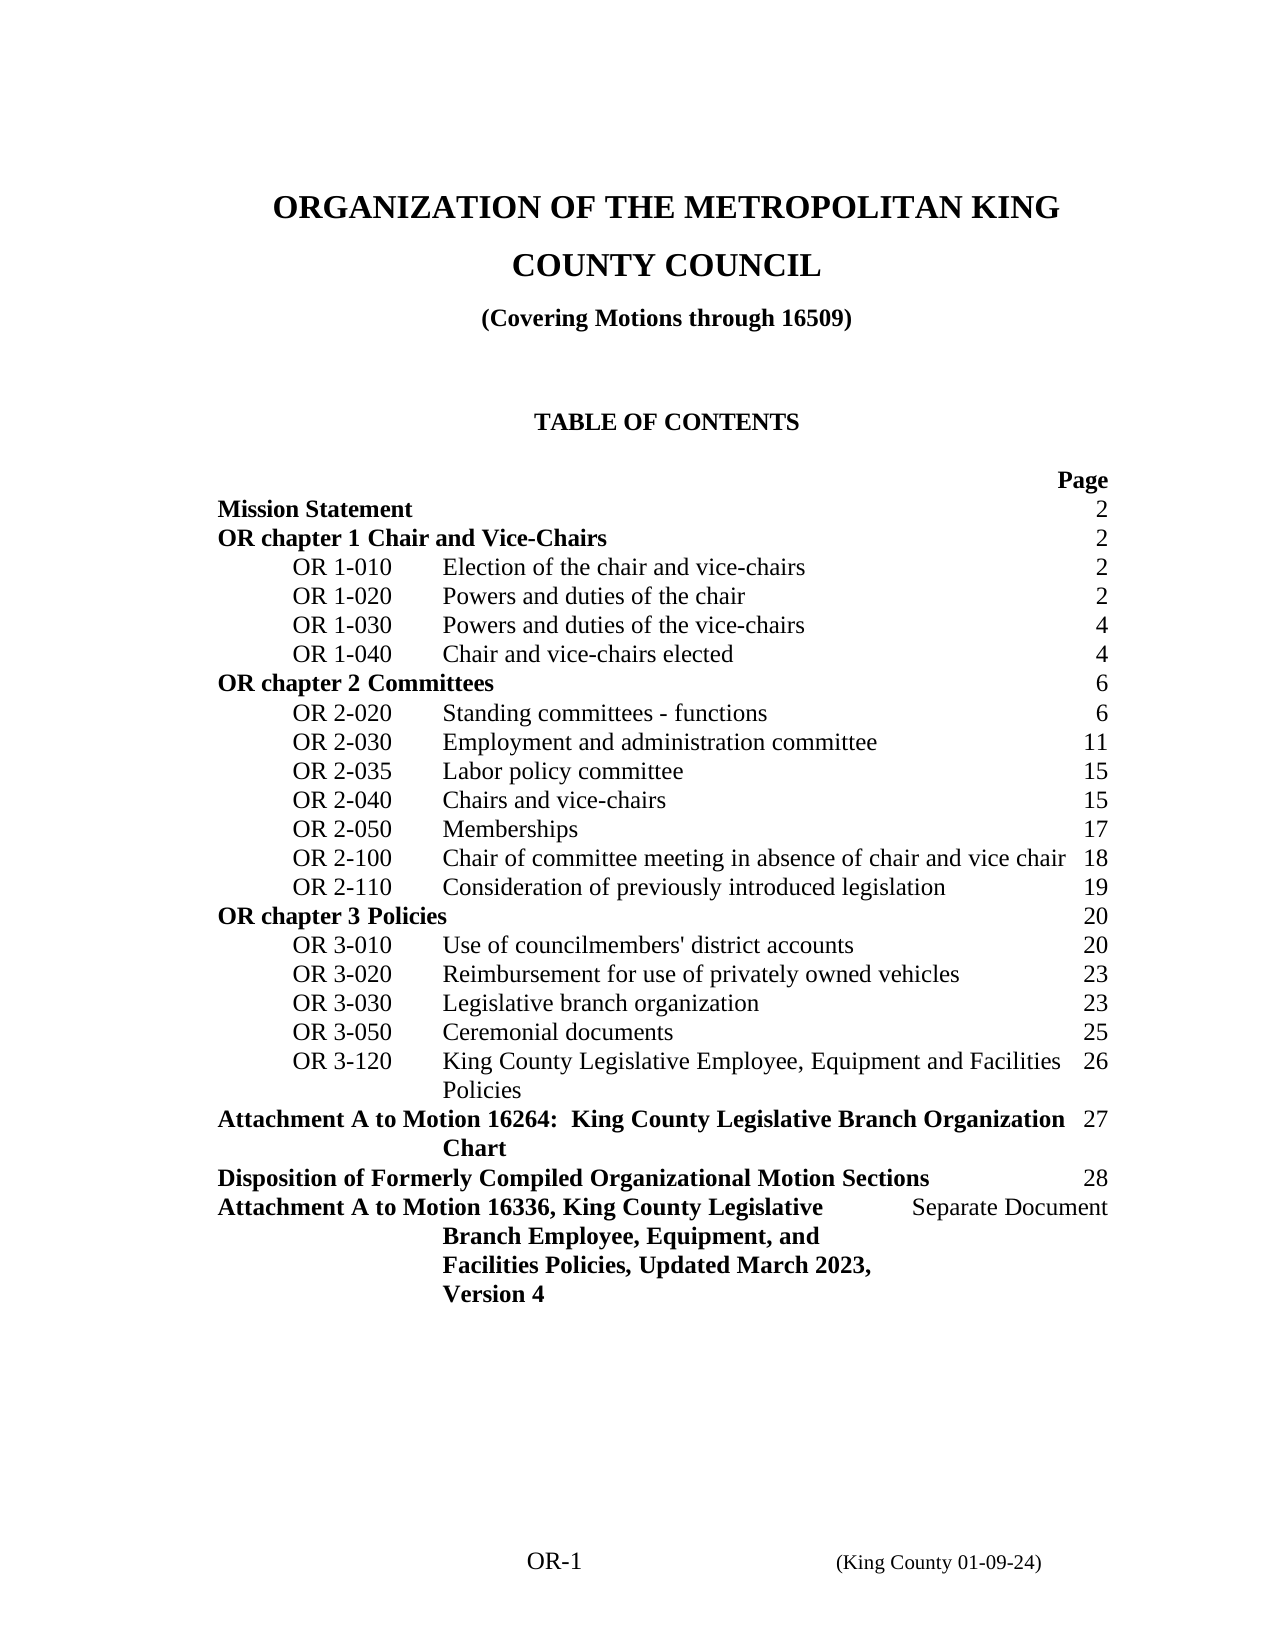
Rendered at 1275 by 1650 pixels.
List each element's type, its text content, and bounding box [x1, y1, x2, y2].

text Page [217, 465, 1116, 494]
text (Covering Motions through 16509) [217, 303, 1116, 332]
text OR 2-050 Memberships 17 [292, 814, 1116, 843]
text OR 1-040 Chair and vice-chairs elected 4 [292, 639, 1116, 668]
text Attachment A to Motion 16336, King County Legislative Separate Document [217, 1191, 1116, 1221]
text OR 3-020 Reimbursement for use of privately owned vehicles 23 [292, 959, 1116, 988]
text Disposition of Formerly Compiled Organizational Motion Sections 28 [217, 1162, 1116, 1191]
text ORGANIZATION OF THE METROPOLITAN KING COUNTY COUNCIL [217, 187, 1116, 283]
text OR 2-030 Employment and administration committee 11 [292, 726, 1116, 756]
text Chart [217, 1133, 1116, 1162]
text OR 3-030 Legislative branch organization 23 [292, 988, 1116, 1017]
text Mission Statement 2 [217, 494, 1116, 523]
text OR 2-020 Standing committees - functions 6 [292, 697, 1116, 726]
text Version 4 [217, 1279, 1116, 1308]
text OR 2-100 Chair of committee meeting in absence of chair and vice chair 18 [292, 843, 1116, 872]
text TABLE OF CONTENTS [217, 407, 1116, 436]
text OR 3-050 Ceremonial documents 25 [292, 1017, 1116, 1046]
text Branch Employee, Equipment, and [217, 1221, 1116, 1249]
text OR 2-040 Chairs and vice-chairs 15 [292, 784, 1116, 814]
text OR 2-035 Labor policy committee 15 [292, 756, 1116, 784]
text OR 2-110 Consideration of previously introduced legislation 19 [292, 872, 1116, 901]
text OR 1-020 Powers and duties of the chair 2 [292, 581, 1116, 610]
text OR chapter 3 Policies 20 [217, 901, 1116, 930]
text Policies [292, 1075, 1116, 1104]
text Attachment A to Motion 16264: King County Legislative Branch Organization 27 [217, 1104, 1116, 1133]
text Facilities Policies, Updated March 2023, [217, 1249, 1116, 1279]
text OR 3-010 Use of councilmembers' district accounts 20 [292, 930, 1116, 959]
text OR chapter 1 Chair and Vice-Chairs 2 [217, 523, 1116, 552]
text OR chapter 2 Committees 6 [217, 668, 1116, 697]
text OR 3-120 King County Legislative Employee, Equipment and Facilities 26 [292, 1046, 1116, 1075]
text OR 1-010 Election of the chair and vice-chairs 2 [292, 552, 1116, 581]
text OR 1-030 Powers and duties of the vice-chairs 4 [292, 610, 1116, 639]
